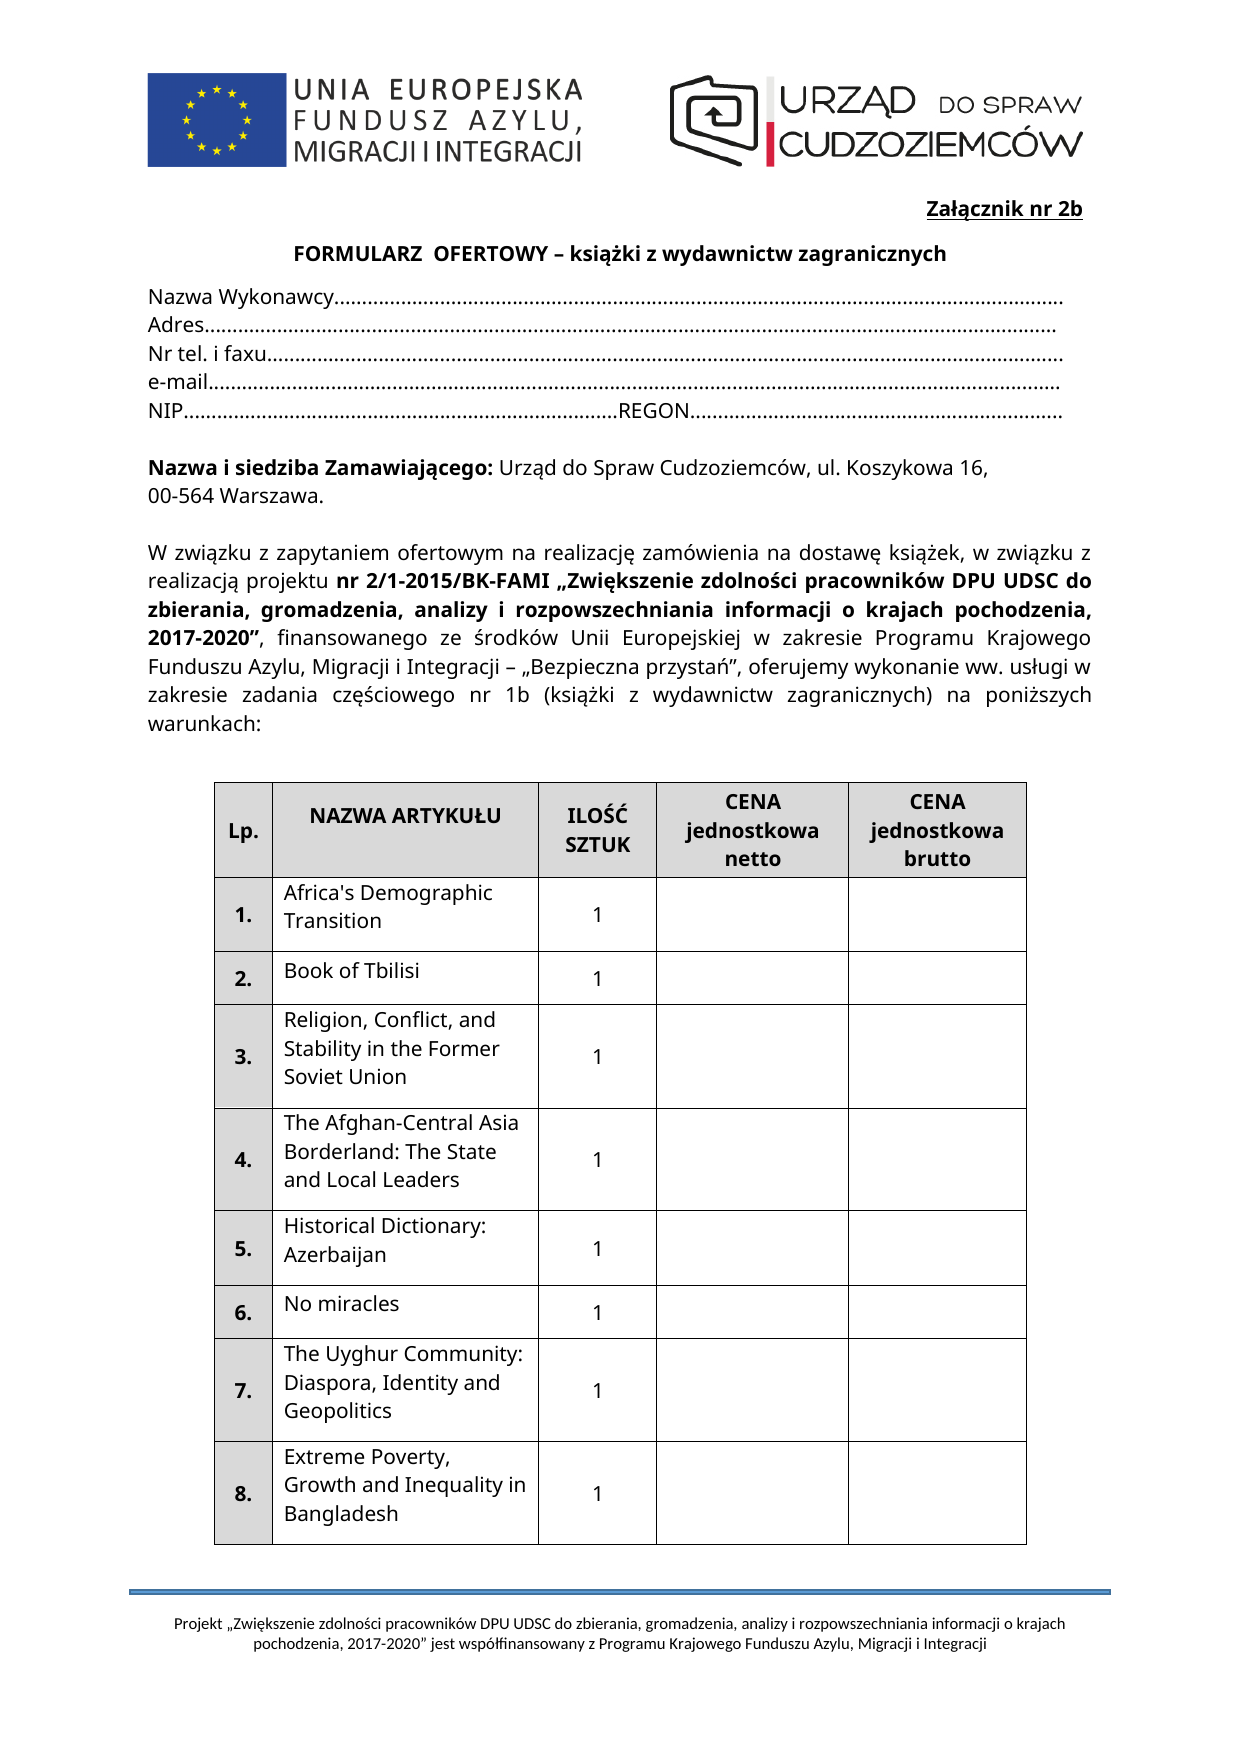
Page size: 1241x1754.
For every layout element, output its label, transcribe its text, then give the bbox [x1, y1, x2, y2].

table_cell 1. [215, 878, 272, 951]
table_cell [849, 1339, 1026, 1441]
table_cell 6. [215, 1286, 272, 1338]
text FORMULARZ OFERTOWY – książki z wydawnictw zagranicznych [148, 239, 1093, 268]
table_cell [657, 1211, 848, 1285]
table_cell [849, 1211, 1026, 1285]
table_cell Extreme Poverty, Growth and Inequality in Bangladesh [273, 1442, 538, 1544]
text Adres......................................................................................................................................................... [148, 311, 1093, 339]
table_cell Historical Dictionary: Azerbaijan [273, 1211, 538, 1285]
table_cell Africa's Demographic Transition [273, 878, 538, 951]
table_cell [849, 1109, 1026, 1210]
table_header Lp. [215, 783, 272, 877]
table_cell 1 [539, 1005, 656, 1107]
table_cell [849, 1286, 1026, 1338]
table_cell [657, 1109, 848, 1210]
table_cell 1 [539, 1211, 656, 1285]
table_cell The Uyghur Community: Diaspora, Identity and Geopolitics [273, 1339, 538, 1441]
text Nazwa Wykonawcy................................................................................................................................... [148, 282, 1093, 311]
table_cell 4. [215, 1109, 272, 1210]
table_cell 1 [539, 1109, 656, 1210]
table_header CENA jednostkowa brutto [849, 783, 1026, 877]
table_cell [657, 878, 848, 951]
table_cell Religion, Conflict, and Stability in the Former Soviet Union [273, 1005, 538, 1107]
text Załącznik nr 2b [148, 194, 1093, 223]
table_cell 1 [539, 1339, 656, 1441]
table_cell 3. [215, 1005, 272, 1107]
table_cell 7. [215, 1339, 272, 1441]
table_cell [657, 1286, 848, 1338]
text W związku z zapytaniem ofertowym na realizację zamówienia na dostawę książek, w związku z realizacją projektu nr 2/1-2015/BK-FAMI „Zwiększenie zdolności pracowników DPU UDSC do zbierania, gromadzenia, analizy i rozpowszechniania informacji o krajach pochodzenia, 2017-2020”, finansowanego ze środków Unii Europejskiej w zakresie Programu Krajowego Funduszu Azylu, Migracji i Integracji – „Bezpieczna przystań”, oferujemy wykonanie ww. usługi w zakresie zadania częściowego nr 1b (książki z wydawnictw zagranicznych) na poniższych warunkach: [148, 538, 1093, 737]
table_cell [657, 1442, 848, 1544]
table_cell 1 [539, 878, 656, 951]
table_cell [849, 1442, 1026, 1544]
text Nr tel. i faxu............................................................................................................................................... [148, 339, 1093, 367]
table_cell [657, 1005, 848, 1107]
table_cell 1 [539, 1442, 656, 1544]
table_header Ilość sztuk [539, 783, 656, 877]
text NIP..............................................................................REGON................................................................... [148, 396, 1093, 424]
table_cell [849, 878, 1026, 951]
table_header CENA jednostkowa netto [657, 783, 848, 877]
table_cell The Afghan-Central Asia Borderland: The State and Local Leaders [273, 1109, 538, 1210]
table_cell [657, 952, 848, 1004]
table_cell Book of Tbilisi [273, 952, 538, 1004]
text Nazwa i siedziba Zamawiającego: Urząd do Spraw Cudzoziemców, ul. Koszykowa 16, 00-564 Warszawa. [148, 453, 1093, 510]
table_cell No miracles [273, 1286, 538, 1338]
table_cell 1 [539, 1286, 656, 1338]
table_cell [849, 1005, 1026, 1107]
table_cell 5. [215, 1211, 272, 1285]
table_cell [849, 952, 1026, 1004]
table_cell 2. [215, 952, 272, 1004]
table_cell [657, 1339, 848, 1441]
text e-mail......................................................................................................................................................... [148, 367, 1093, 396]
table_cell 1 [539, 952, 656, 1004]
table_header NAZWA Artykułu [273, 783, 538, 877]
table_cell 8. [215, 1442, 272, 1544]
picture [147, 73, 582, 167]
picture [670, 75, 1084, 167]
